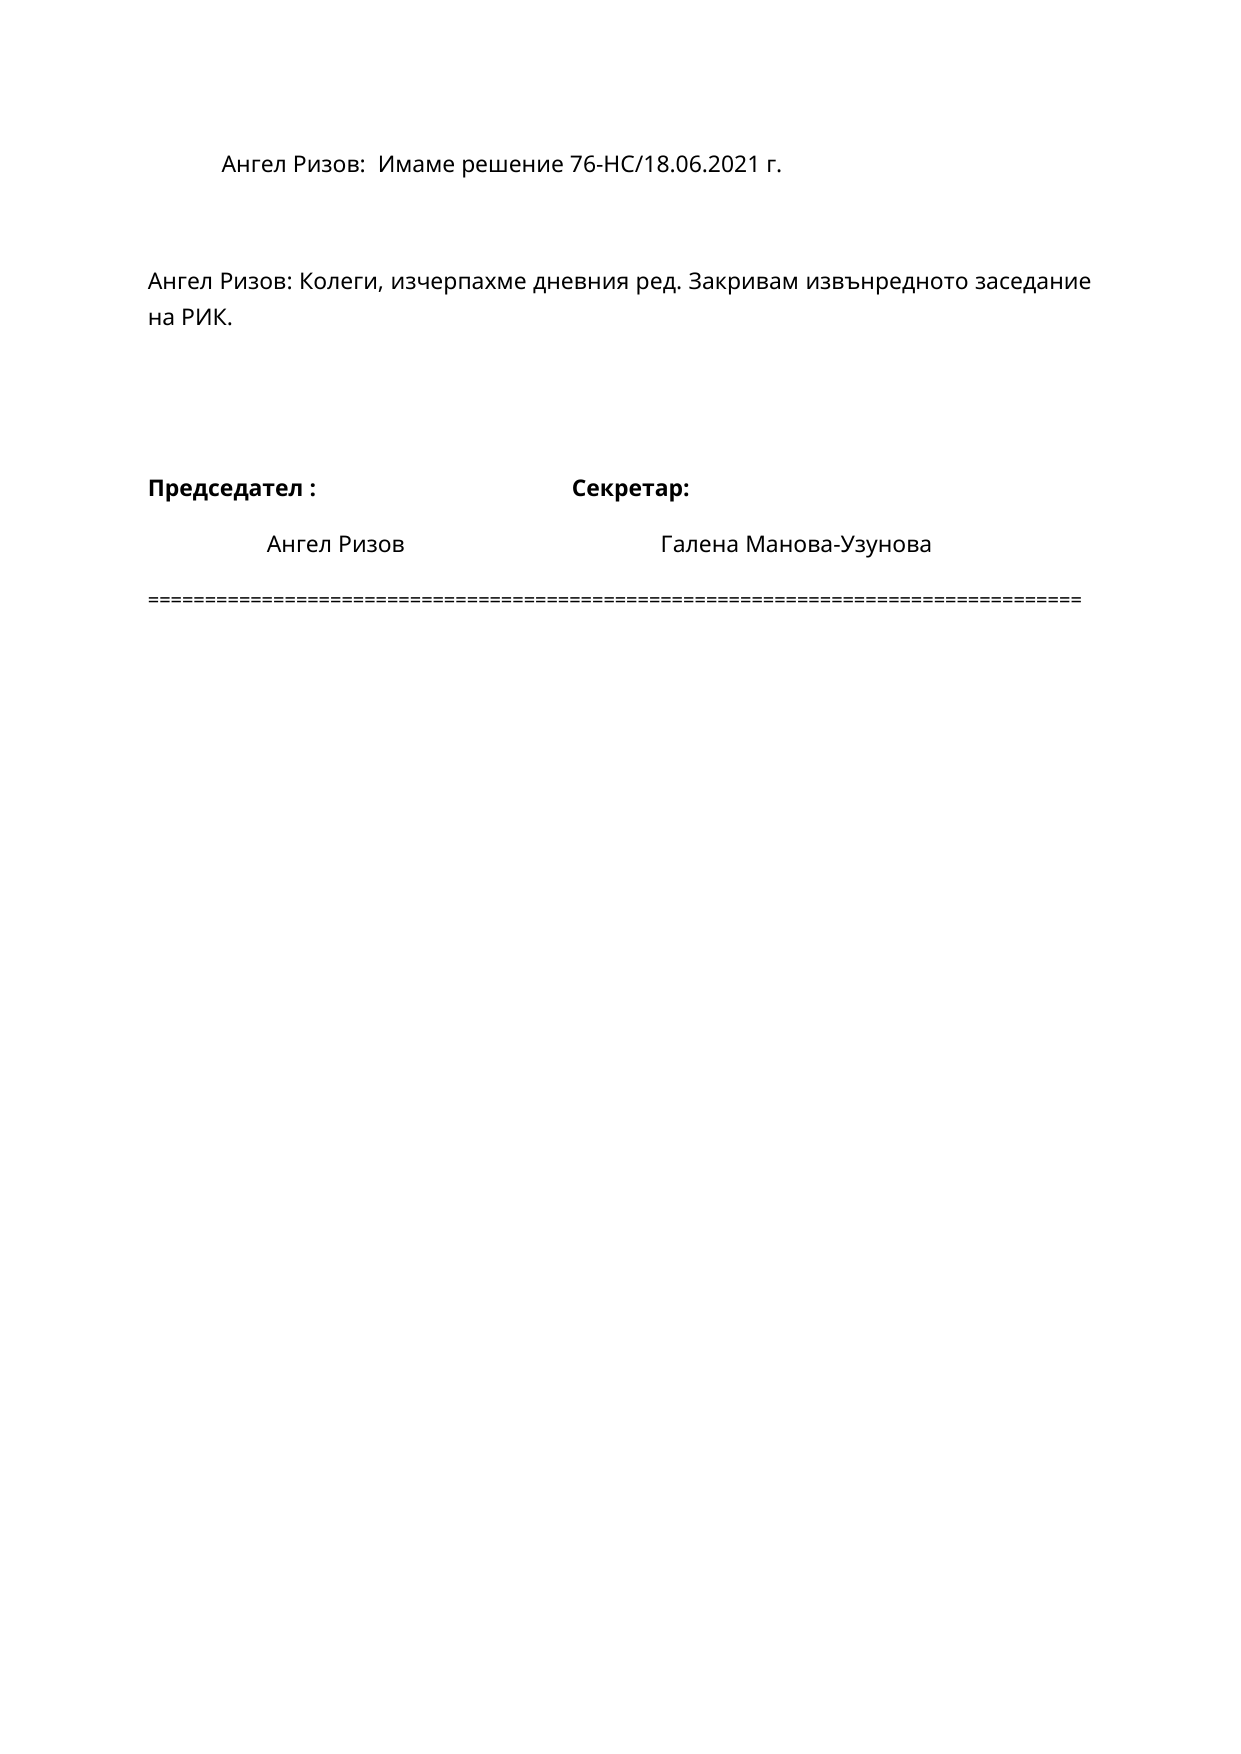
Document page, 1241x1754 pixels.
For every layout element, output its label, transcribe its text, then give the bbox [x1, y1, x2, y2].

text Ангел Ризов: Колеги, изчерпахме дневния ред. Закривам извънредното заседание на РИК. [148, 265, 1093, 332]
text Председател : Секретар: [148, 471, 1093, 503]
text Ангел Ризов Галена Манова-Узунова [148, 528, 1093, 559]
text Ангел Ризов: Имаме решение 76-НС/18.06.2021 г. [148, 148, 1093, 179]
text ================================================================================== [148, 585, 1093, 613]
